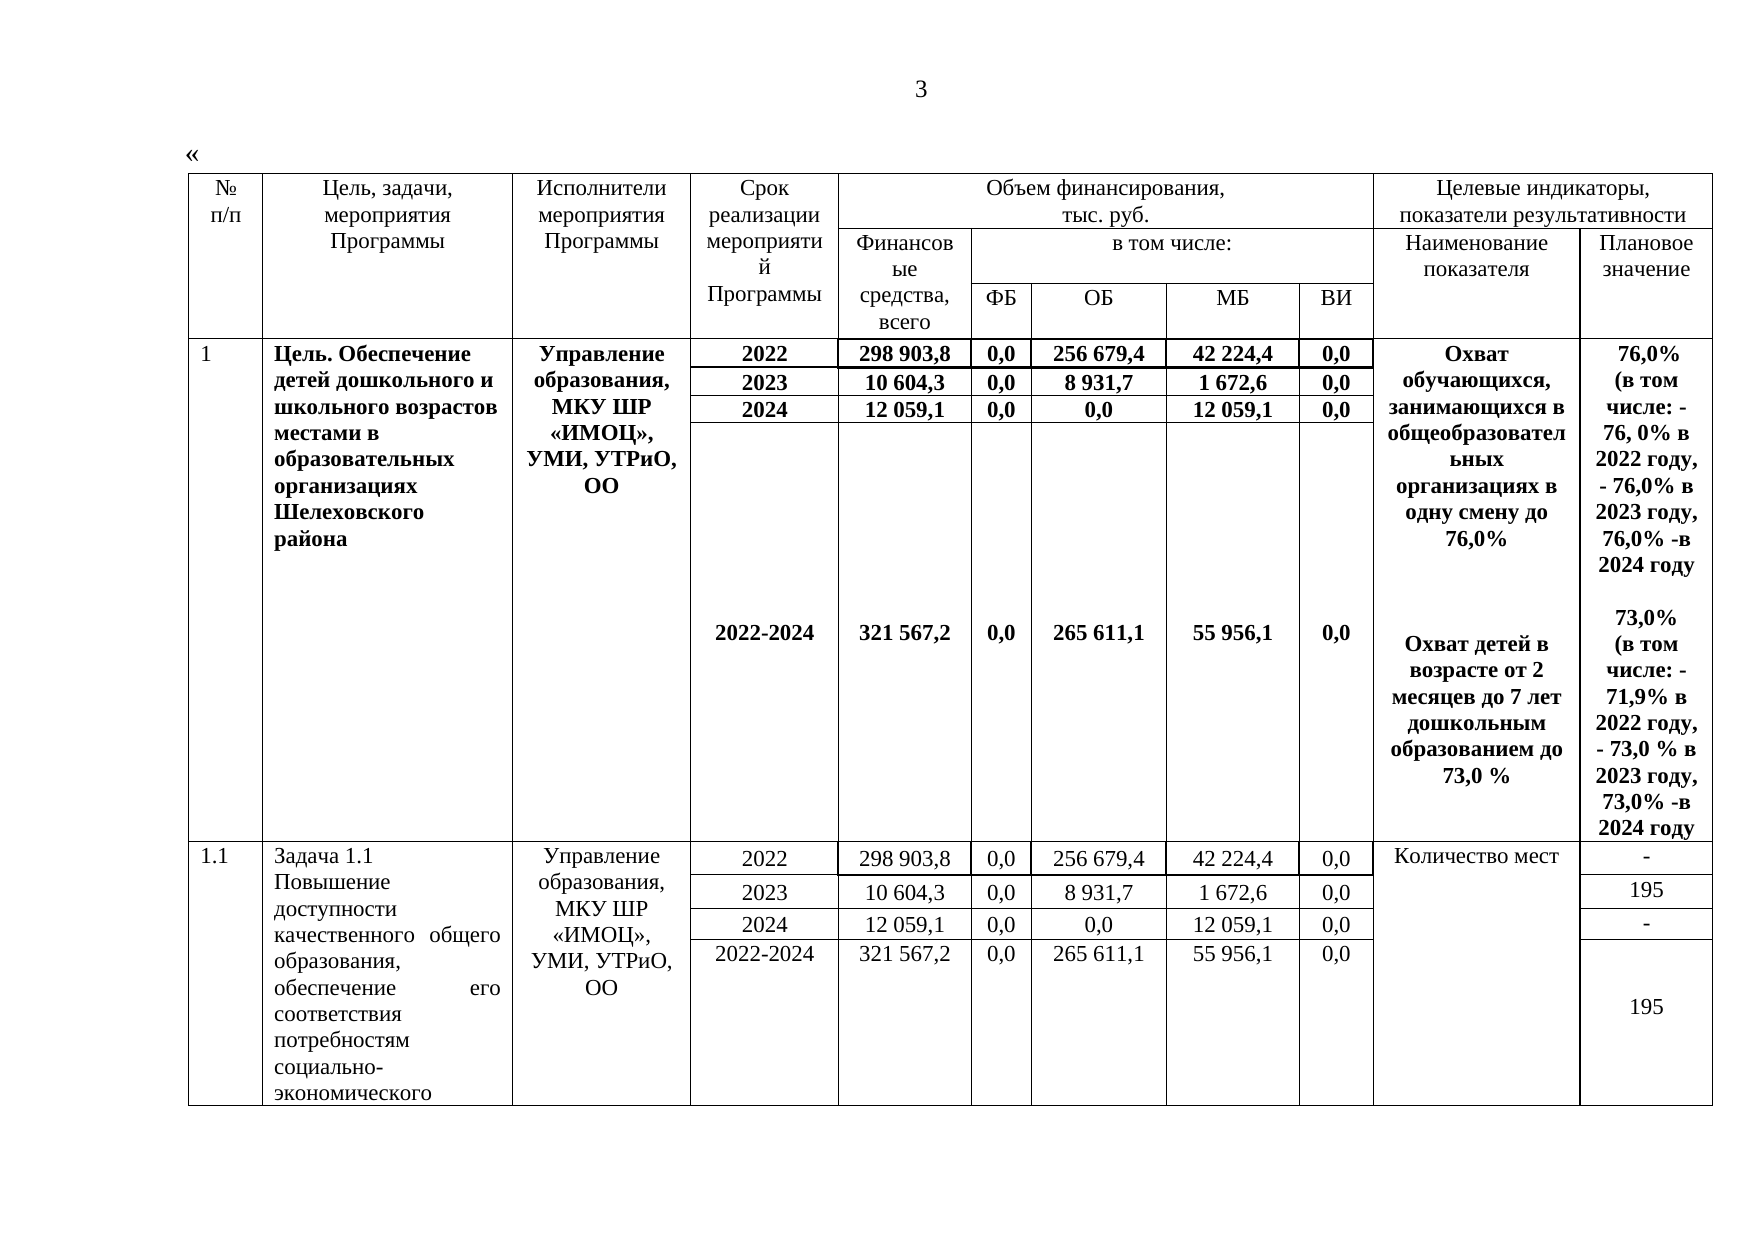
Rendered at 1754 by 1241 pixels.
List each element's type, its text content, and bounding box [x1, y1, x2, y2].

table_cell 0,0 [972, 940, 1031, 1105]
table_cell 12 059,1 [839, 396, 971, 422]
table_cell 0,0 [1300, 876, 1373, 908]
table_cell 0,0 [1300, 842, 1372, 874]
table_cell 0,0 [972, 340, 1030, 366]
table_header Исполнители мероприятия Программы [513, 174, 690, 338]
table_cell 1 [189, 339, 262, 841]
table_cell Охват обучающихся, занимающихся в общеобразовательных организациях в одну смену до 76,0% Охват детей в возрасте от 2 месяцев до 7 лет дошкольным образованием до 73,0 % [1374, 339, 1579, 841]
table_cell 12 059,1 [1167, 396, 1299, 422]
table_cell [1374, 283, 1579, 338]
table_cell Количество мест [1374, 842, 1579, 1105]
table_cell 1 672,6 [1167, 369, 1299, 395]
table_cell 0,0 [972, 842, 1030, 874]
table_cell 321 567,2 [839, 940, 971, 1105]
table_cell 298 903,8 [839, 842, 970, 874]
table_cell 8 931,7 [1032, 876, 1166, 908]
table_cell Наименование показателя [1374, 229, 1579, 283]
table_cell 0,0 [972, 396, 1031, 422]
table_cell 2023 [691, 368, 838, 395]
table_cell в том числе: [972, 229, 1373, 283]
table_cell 0,0 [1300, 423, 1373, 841]
table_cell МБ [1167, 284, 1299, 338]
table_cell ФБ [972, 284, 1031, 338]
table_cell 0,0 [1300, 940, 1373, 1105]
table_cell 2022-2024 [691, 940, 838, 1105]
table_cell Плановое значение [1581, 229, 1712, 283]
table_cell 10 604,3 [839, 369, 971, 395]
table_cell 195 [1581, 875, 1712, 908]
table_cell 0,0 [1300, 909, 1373, 939]
table_cell 12 059,1 [839, 909, 971, 939]
table_cell 0,0 [1300, 396, 1373, 422]
table_cell 265 611,1 [1032, 423, 1166, 841]
table_cell Финансовые средства, всего [839, 229, 971, 338]
table_cell 2022 [691, 842, 837, 874]
table_cell 2023 [691, 875, 838, 908]
table_cell 0,0 [972, 423, 1031, 841]
table_cell 0,0 [1032, 909, 1166, 939]
table_cell 298 903,8 [839, 340, 970, 366]
text « [177, 136, 1665, 169]
table_cell 1 672,6 [1167, 876, 1299, 908]
table_cell Цель. Обеспечение детей дошкольного и школьного возрастов местами в образовательных организациях Шелеховского района [263, 339, 512, 841]
table_cell 0,0 [972, 909, 1031, 939]
table_cell 0,0 [972, 876, 1031, 908]
table_cell 256 679,4 [1032, 842, 1165, 874]
table_cell 256 679,4 [1032, 340, 1165, 366]
table_header № п/п [189, 174, 262, 338]
table_header Срок реализации мероприятий Программы [691, 174, 838, 338]
table_cell 0,0 [1300, 369, 1373, 395]
table_cell 42 224,4 [1167, 340, 1298, 366]
table_cell 2022-2024 [691, 423, 838, 841]
table_cell - [1581, 842, 1712, 874]
table_cell 10 604,3 [839, 876, 971, 908]
table_cell - [1581, 909, 1712, 939]
table_cell 2022 [691, 339, 837, 366]
table_cell 321 567,2 [839, 423, 971, 841]
table_cell Задача 1.1 Повышение доступности качественного общего образования, обеспечение его соответствия потребностям социально-экономического развития [263, 842, 512, 1105]
table_cell 1.1 [189, 842, 262, 1105]
table_cell 55 956,1 [1167, 423, 1299, 841]
table_cell [1581, 283, 1712, 338]
table_cell 0,0 [1300, 340, 1372, 366]
table_cell 0,0 [1032, 396, 1166, 422]
table_cell 265 611,1 [1032, 940, 1166, 1105]
table_cell ОБ [1032, 284, 1166, 338]
table_cell 2024 [691, 396, 838, 422]
table_cell 2024 [691, 909, 838, 939]
table_cell Управление образования, МКУ ШР «ИМОЦ», УМИ, УТРиО, ОО [513, 339, 690, 841]
table_cell 55 956,1 [1167, 940, 1299, 1105]
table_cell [513, 842, 690, 1105]
table_cell 42 224,4 [1167, 842, 1298, 874]
table_cell 0,0 [972, 369, 1031, 395]
table_header Объем финансирования, тыс. руб. [839, 174, 1373, 228]
table_cell ВИ [1300, 284, 1373, 338]
table_cell 12 059,1 [1167, 909, 1299, 939]
table_cell 76,0% (в том числе: - 76, 0% в 2022 году, - 76,0% в 2023 году, 76,0% -в 2024 году 73,0% (в том числе: - 71,9% в 2022 году, - 73,0 % в 2023 году, 73,0% -в 2024 году [1581, 339, 1712, 841]
table_header Цель, задачи, мероприятия Программы [263, 174, 512, 338]
table_header Целевые индикаторы, показатели результативности [1374, 174, 1712, 228]
table_cell 195 [1581, 940, 1712, 1105]
table_cell 8 931,7 [1032, 369, 1166, 395]
